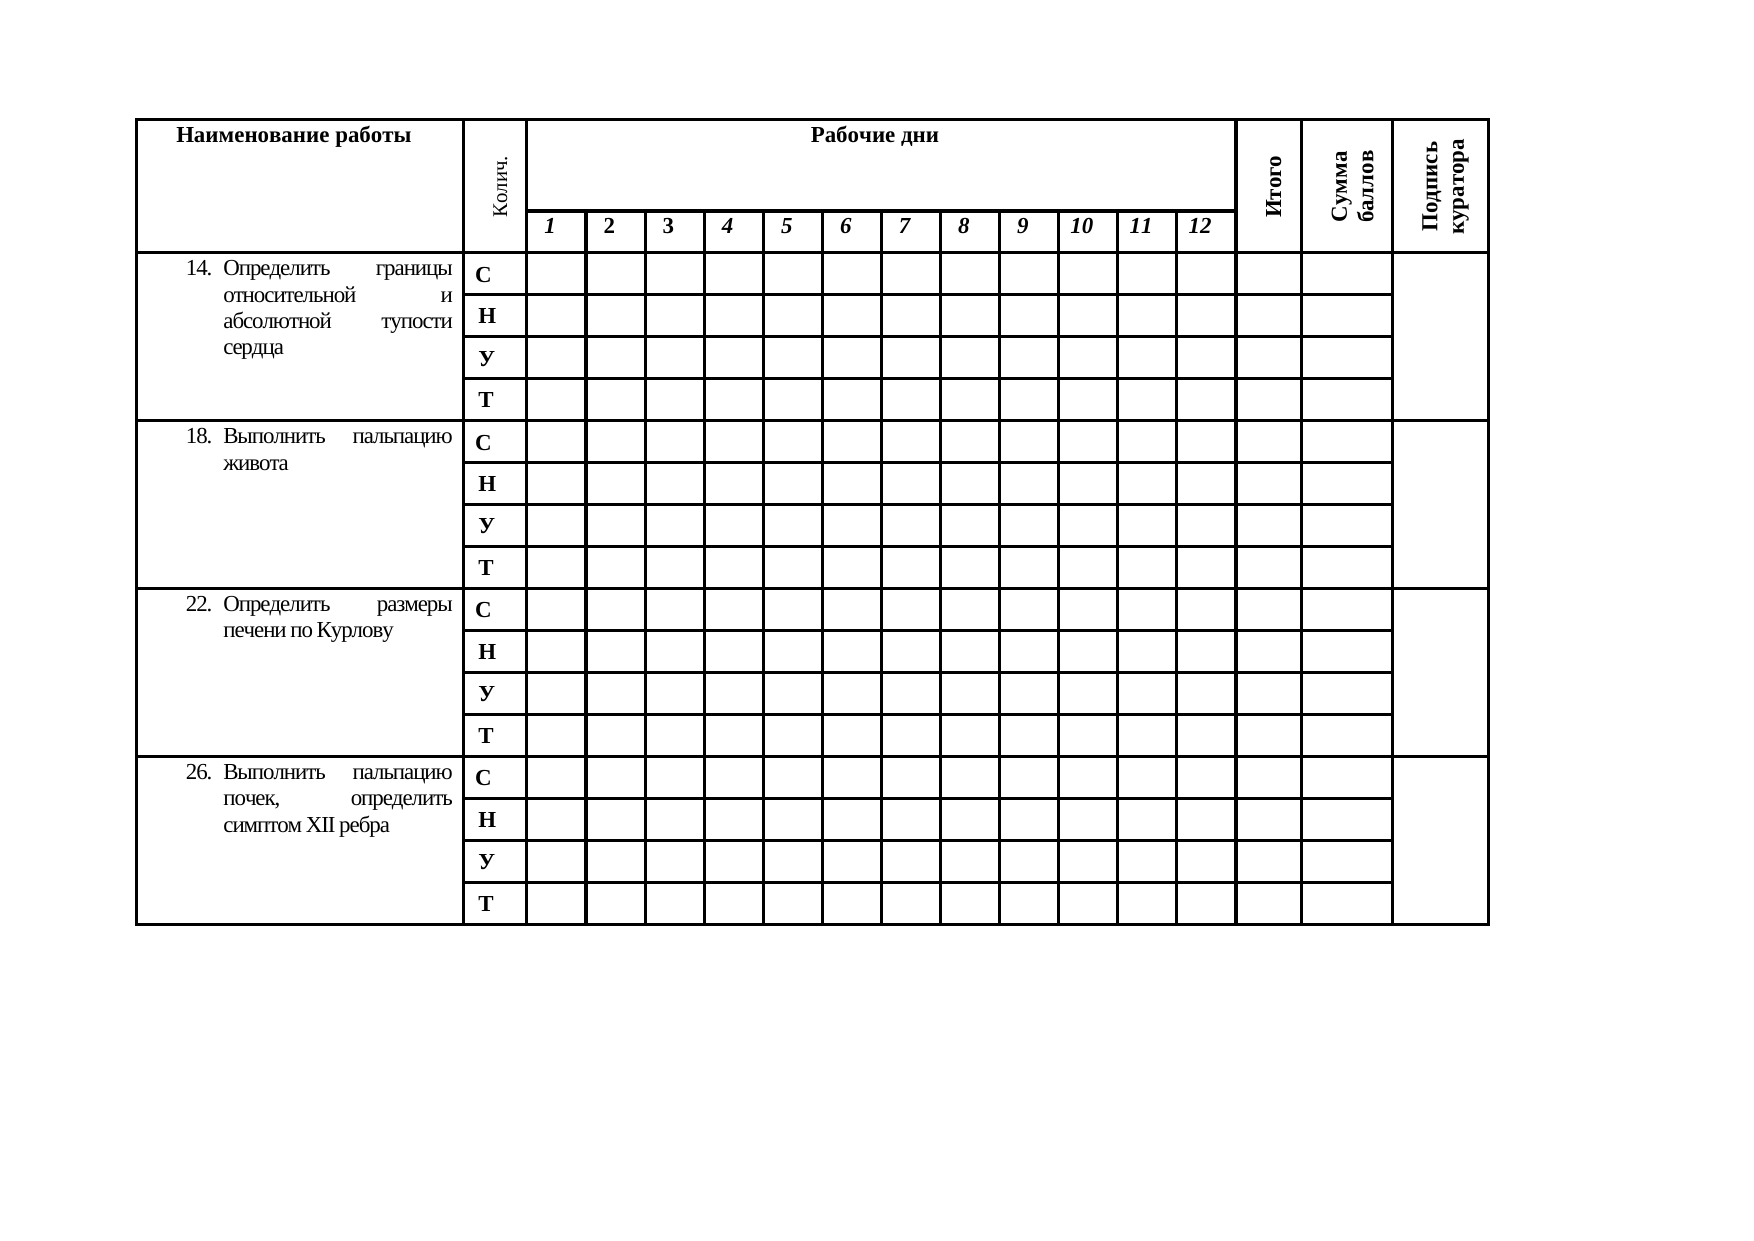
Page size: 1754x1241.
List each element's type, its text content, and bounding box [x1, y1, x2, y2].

table_cell [1060, 632, 1116, 671]
table_cell [647, 464, 703, 503]
table_cell [1303, 800, 1391, 839]
table_cell [706, 464, 762, 503]
table_cell [647, 254, 703, 293]
table_cell [647, 842, 703, 881]
table_cell [1238, 548, 1300, 587]
table_cell [706, 254, 762, 293]
table_cell [1303, 590, 1391, 629]
table_cell [942, 254, 998, 293]
table_cell [1178, 506, 1234, 545]
table_cell [1178, 254, 1234, 293]
table_cell Выполнить пальпацию почек, определить симптом XII ребра [138, 758, 462, 923]
table_cell [942, 296, 998, 335]
table_cell [883, 254, 939, 293]
table_cell [647, 296, 703, 335]
table_cell [647, 674, 703, 713]
table_cell [706, 758, 762, 797]
table_cell Т [465, 716, 525, 755]
table_cell [1119, 758, 1175, 797]
table_cell [588, 296, 644, 335]
table_cell [588, 422, 644, 461]
table_cell [1060, 254, 1116, 293]
table_cell [883, 758, 939, 797]
table_cell [706, 548, 762, 587]
table_cell [1178, 884, 1234, 923]
table_cell [824, 758, 880, 797]
table_cell [1394, 758, 1487, 923]
table_cell [1178, 338, 1234, 377]
table_cell [588, 632, 644, 671]
table_cell [942, 758, 998, 797]
table_cell [1001, 842, 1057, 881]
table_cell [1001, 296, 1057, 335]
table_cell [588, 884, 644, 923]
table_cell С [465, 758, 525, 797]
table_cell Т [465, 884, 525, 923]
table_cell [1119, 590, 1175, 629]
table_cell [942, 464, 998, 503]
table_cell [1303, 338, 1391, 377]
table_cell [1060, 338, 1116, 377]
table_cell [1178, 422, 1234, 461]
table_cell [1060, 758, 1116, 797]
table_cell [883, 674, 939, 713]
table_cell Н [465, 296, 525, 335]
table_cell [1238, 800, 1300, 839]
table_cell [1178, 758, 1234, 797]
table_cell [1119, 842, 1175, 881]
table_cell [765, 338, 821, 377]
table_cell [588, 800, 644, 839]
table_cell [883, 800, 939, 839]
table_cell [1238, 716, 1300, 755]
table_cell [528, 674, 584, 713]
table_cell [588, 590, 644, 629]
table_cell Н [465, 464, 525, 503]
table_cell [1303, 842, 1391, 881]
table_cell [883, 842, 939, 881]
table_cell [706, 842, 762, 881]
table_cell [1119, 380, 1175, 419]
table_cell [706, 590, 762, 629]
table_cell [942, 842, 998, 881]
table_cell [1119, 506, 1175, 545]
table_header Сумма баллов [1303, 121, 1391, 251]
table_cell [1060, 464, 1116, 503]
table_cell [1303, 758, 1391, 797]
table_cell 7 [883, 213, 939, 251]
table_cell [528, 758, 584, 797]
table_cell [1001, 884, 1057, 923]
table_cell [647, 716, 703, 755]
table_cell [942, 380, 998, 419]
table_cell [942, 884, 998, 923]
table_cell [1303, 674, 1391, 713]
table_cell [883, 884, 939, 923]
table_cell [824, 842, 880, 881]
table_cell [1394, 422, 1487, 587]
table_cell [1238, 506, 1300, 545]
table_cell [824, 338, 880, 377]
table_cell [942, 548, 998, 587]
table_cell [1238, 632, 1300, 671]
table_cell [588, 716, 644, 755]
table_cell 2 [588, 213, 644, 251]
table_cell [1119, 884, 1175, 923]
table_cell [1238, 590, 1300, 629]
table_cell [1178, 632, 1234, 671]
table_cell [1001, 338, 1057, 377]
table_cell [942, 590, 998, 629]
table_cell [1303, 380, 1391, 419]
table_cell [883, 464, 939, 503]
table_cell [706, 380, 762, 419]
table_header Подпись куратора [1394, 121, 1487, 251]
table_header Наименование работы [138, 121, 462, 251]
table_cell [765, 800, 821, 839]
table_cell [883, 296, 939, 335]
table_cell Т [465, 548, 525, 587]
table_cell [1060, 716, 1116, 755]
table_cell [1303, 464, 1391, 503]
table_cell [942, 716, 998, 755]
table_cell [528, 464, 584, 503]
table_cell [765, 380, 821, 419]
table_cell 8 [942, 213, 998, 251]
table_cell [706, 296, 762, 335]
table_header Колич. показателии [465, 121, 525, 251]
table_cell 6 [824, 213, 880, 251]
table_cell [528, 254, 584, 293]
table_cell [528, 590, 584, 629]
table_cell [1001, 464, 1057, 503]
table_cell [883, 590, 939, 629]
table_cell [1394, 254, 1487, 419]
table_cell [588, 842, 644, 881]
table_cell [765, 590, 821, 629]
table_cell [647, 632, 703, 671]
table_cell [824, 800, 880, 839]
table_cell С [465, 254, 525, 293]
table_cell [1119, 548, 1175, 587]
table_cell [528, 380, 584, 419]
table_cell [1060, 674, 1116, 713]
table_cell У [465, 506, 525, 545]
table_cell [1001, 590, 1057, 629]
table_cell [1178, 464, 1234, 503]
table_cell [765, 548, 821, 587]
table_cell [1001, 716, 1057, 755]
table_cell [883, 548, 939, 587]
table_cell [765, 422, 821, 461]
table_cell [1001, 548, 1057, 587]
table_cell [1178, 296, 1234, 335]
table_cell [942, 338, 998, 377]
table_cell [1119, 674, 1175, 713]
table_cell [1178, 674, 1234, 713]
table_cell [883, 506, 939, 545]
table_cell Н [465, 800, 525, 839]
table_cell [765, 674, 821, 713]
table_cell [1060, 296, 1116, 335]
table_cell У [465, 338, 525, 377]
table_cell [824, 632, 880, 671]
table_cell [528, 884, 584, 923]
table_cell [824, 548, 880, 587]
table_cell Выполнить пальпацию живота [138, 422, 462, 587]
table_cell У [465, 674, 525, 713]
table_cell [942, 674, 998, 713]
table_cell [1119, 422, 1175, 461]
table_cell 11 [1119, 213, 1175, 251]
table_cell 10 [1060, 213, 1116, 251]
table_cell У [465, 842, 525, 881]
table_cell [1178, 590, 1234, 629]
table_cell [706, 884, 762, 923]
table_cell [824, 716, 880, 755]
table_cell [1119, 632, 1175, 671]
table_cell [765, 884, 821, 923]
table_cell [1060, 842, 1116, 881]
table_cell 12 [1178, 213, 1234, 251]
table_cell [1001, 632, 1057, 671]
table_cell [588, 338, 644, 377]
table_cell [706, 800, 762, 839]
table_cell [528, 506, 584, 545]
table_cell [706, 716, 762, 755]
table_cell [942, 506, 998, 545]
table_cell [1119, 800, 1175, 839]
table_cell С [465, 590, 525, 629]
table_cell [1238, 380, 1300, 419]
table_cell [1238, 338, 1300, 377]
table_cell [765, 464, 821, 503]
table_cell [1178, 380, 1234, 419]
table_cell [1001, 674, 1057, 713]
table_cell [1238, 464, 1300, 503]
table_cell [765, 296, 821, 335]
table_cell [883, 422, 939, 461]
table_cell [706, 632, 762, 671]
table_cell [1238, 422, 1300, 461]
table_cell Н [465, 632, 525, 671]
table_cell [1119, 464, 1175, 503]
table_cell [528, 296, 584, 335]
table_cell [1303, 506, 1391, 545]
table_cell [528, 716, 584, 755]
table_cell [588, 254, 644, 293]
table_cell [1001, 422, 1057, 461]
table_cell [824, 464, 880, 503]
table_cell [647, 380, 703, 419]
table_cell [706, 506, 762, 545]
table_cell 3 [647, 213, 703, 251]
table_cell [647, 548, 703, 587]
table_cell [706, 422, 762, 461]
table_cell [1119, 296, 1175, 335]
table_cell [1001, 800, 1057, 839]
table_cell [647, 506, 703, 545]
table_cell [588, 464, 644, 503]
table_cell [1119, 338, 1175, 377]
table_cell [824, 884, 880, 923]
table_cell Определить границы относительной и абсолютной тупости сердца [138, 254, 462, 419]
table_cell [1303, 884, 1391, 923]
table_cell [647, 884, 703, 923]
table_cell [1001, 758, 1057, 797]
table_cell [1238, 296, 1300, 335]
table_cell [1238, 842, 1300, 881]
table_cell [528, 842, 584, 881]
table_cell [528, 422, 584, 461]
table_cell [706, 674, 762, 713]
table_cell [1060, 884, 1116, 923]
table_cell [647, 758, 703, 797]
table_cell [883, 380, 939, 419]
table_cell [1303, 254, 1391, 293]
table_cell [588, 506, 644, 545]
table_cell [528, 548, 584, 587]
table_cell [824, 590, 880, 629]
table_cell [706, 338, 762, 377]
table_cell [528, 338, 584, 377]
table_cell Определить размеры печени по Курлову [138, 590, 462, 755]
table_cell [647, 590, 703, 629]
table_cell [765, 758, 821, 797]
table_cell [1303, 296, 1391, 335]
table_cell 9 [1001, 213, 1057, 251]
table_cell [647, 800, 703, 839]
table_cell [1303, 716, 1391, 755]
table_cell [824, 674, 880, 713]
table_cell [1303, 632, 1391, 671]
table_cell [1060, 380, 1116, 419]
table_cell [1238, 254, 1300, 293]
table_cell [528, 632, 584, 671]
table_cell [765, 632, 821, 671]
table_cell [588, 548, 644, 587]
table_cell [883, 716, 939, 755]
table_cell [1060, 590, 1116, 629]
table_cell [1060, 422, 1116, 461]
table_cell [1178, 800, 1234, 839]
table_cell [765, 254, 821, 293]
table_cell С [465, 422, 525, 461]
table_cell [1394, 590, 1487, 755]
table_cell [824, 380, 880, 419]
table_cell [1238, 758, 1300, 797]
table_cell 4 [706, 213, 762, 251]
table_cell [942, 422, 998, 461]
table_cell [1119, 716, 1175, 755]
table_cell [1178, 716, 1234, 755]
table_cell [647, 422, 703, 461]
table_cell [588, 380, 644, 419]
table_cell [588, 674, 644, 713]
table_cell [1001, 506, 1057, 545]
table_cell [1178, 842, 1234, 881]
table_cell [883, 338, 939, 377]
table_header Итого [1238, 121, 1300, 251]
table_cell [765, 506, 821, 545]
table_cell [942, 800, 998, 839]
table_cell [1238, 674, 1300, 713]
table_cell [942, 632, 998, 671]
table_cell [1303, 422, 1391, 461]
table_cell [647, 338, 703, 377]
table_cell [883, 632, 939, 671]
table_cell [1001, 254, 1057, 293]
table_cell [824, 422, 880, 461]
table_cell [1303, 548, 1391, 587]
table_cell [1001, 380, 1057, 419]
table_cell [528, 800, 584, 839]
table_cell [1119, 254, 1175, 293]
table_cell [588, 758, 644, 797]
table_cell [765, 842, 821, 881]
table_cell [824, 296, 880, 335]
table_cell [1060, 800, 1116, 839]
table_cell [1238, 884, 1300, 923]
table_cell Т [465, 380, 525, 419]
table_cell [765, 716, 821, 755]
table_cell [1060, 548, 1116, 587]
table_cell [1178, 548, 1234, 587]
table_cell [1060, 506, 1116, 545]
table_cell 5 [765, 213, 821, 251]
table_cell 1 [528, 213, 584, 251]
table_cell [824, 506, 880, 545]
table_header Рабочие дни [528, 121, 1234, 209]
table_cell [824, 254, 880, 293]
